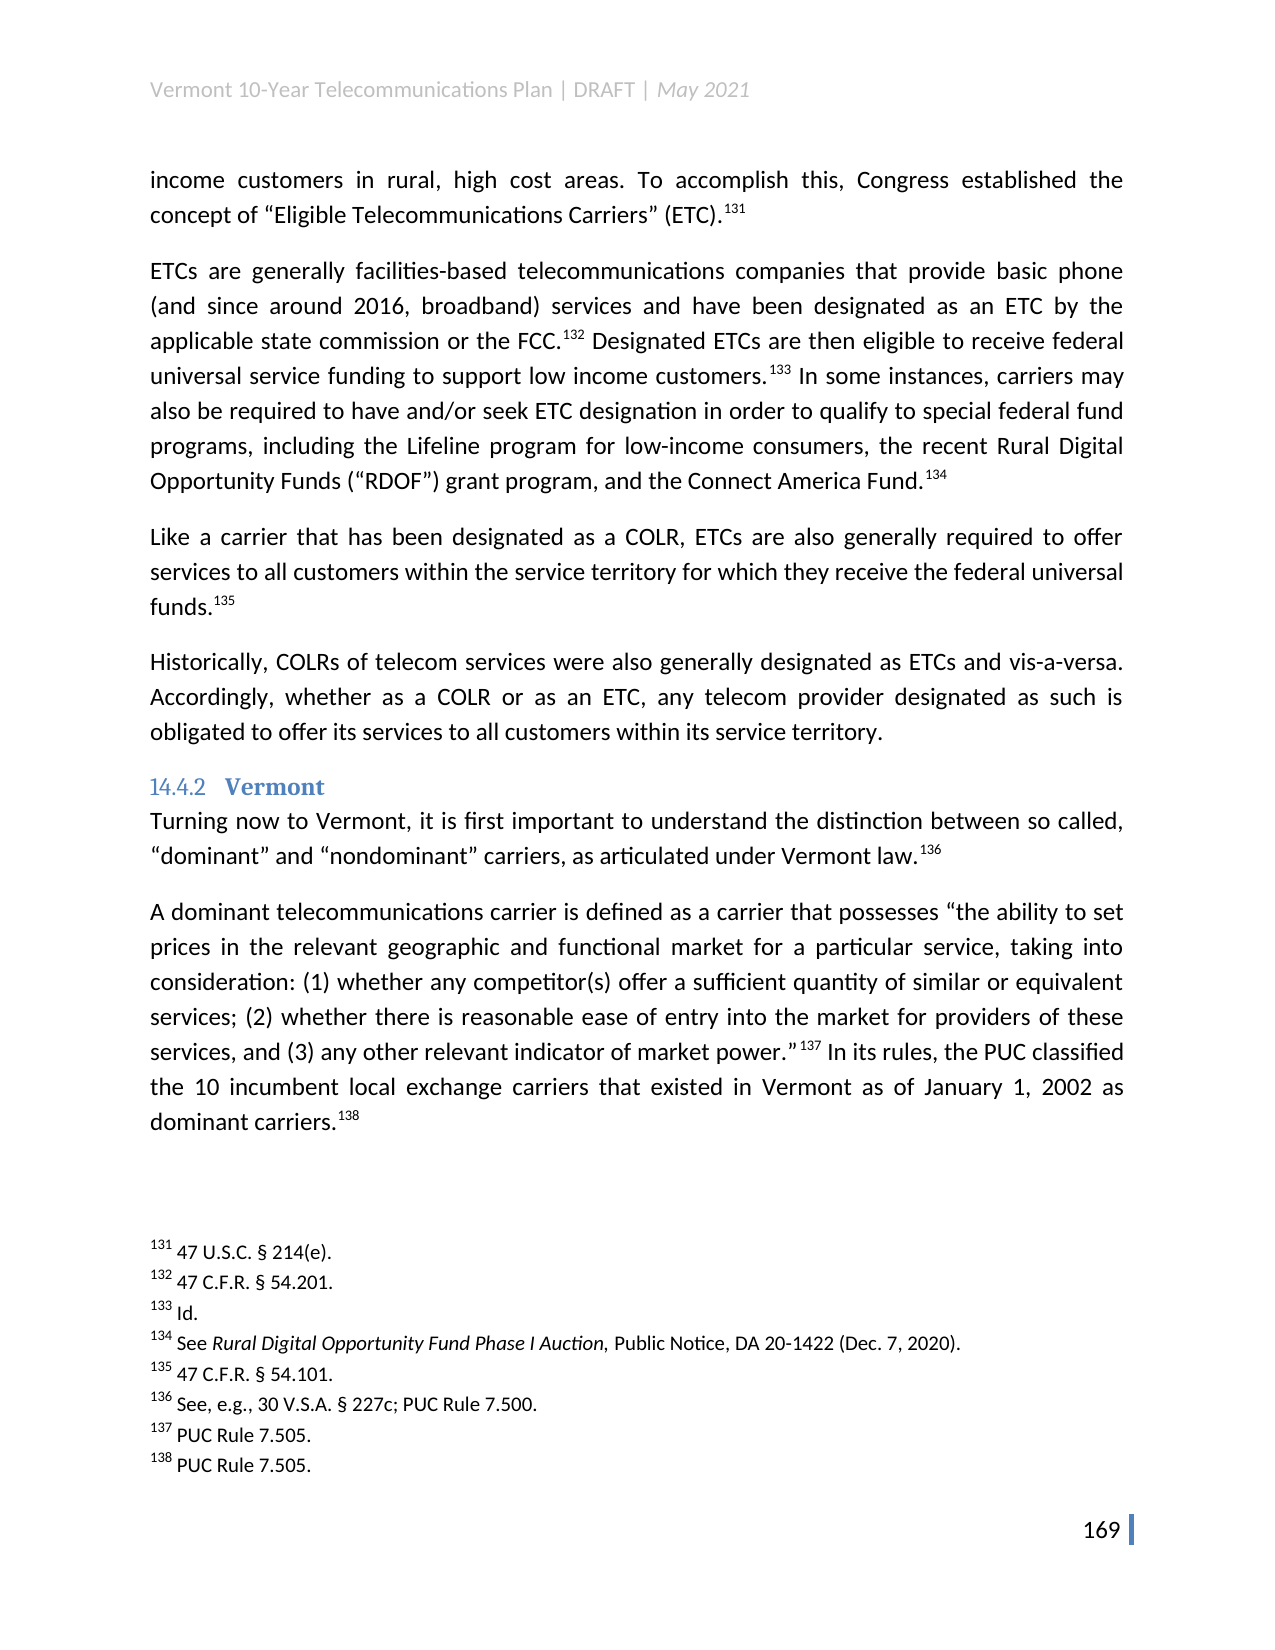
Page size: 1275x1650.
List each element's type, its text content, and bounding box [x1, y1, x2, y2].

text Historically, COLRs of telecom services were also generally designated as ETCs and vis-a-versa. Accordingly, whether as a COLR or as an ETC, any telecom provider designated as such is obligated to offer its services to all customers within its service territory. [150, 647, 1125, 747]
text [150, 164, 1125, 229]
text A dominant telecommunications carrier is defined as a carrier that possesses “the ability to set prices in the relevant geographic and functional market for a particular service, taking into consideration: (1) whether any competitor(s) offer a sufficient quantity of similar or equivalent services; (2) whether there is reasonable ease of entry into the market for providers of these services, and (3) any other relevant indicator of market power.” In its rules, the PUC classified the 10 incumbent local exchange carriers that existed in Vermont as of January 1, 2002 as dominant carriers. [150, 896, 1125, 1137]
subtitle Vermont [150, 772, 1125, 801]
text ETCs are generally facilities-based telecommunications companies that provide basic phone (and since around 2016, broadband) services and have been designated as an ETC by the applicable state commission or the FCC. Designated ETCs are then eligible to receive federal universal service funding to support low income customers. In some instances, carriers may also be required to have and/or seek ETC designation in order to qualify to special federal fund programs, including the Lifeline program for low-income consumers, the recent Rural Digital Opportunity Funds (“RDOF”) grant program, and the Connect America Fund. [150, 255, 1125, 495]
text Turning now to Vermont, it is first important to understand the distinction between so called, “dominant” and “nondominant” carriers, as articulated under Vermont law. [150, 805, 1125, 871]
text Like a carrier that has been designated as a COLR, ETCs are also generally required to offer services to all customers within the service territory for which they receive the federal universal funds. [150, 521, 1125, 621]
